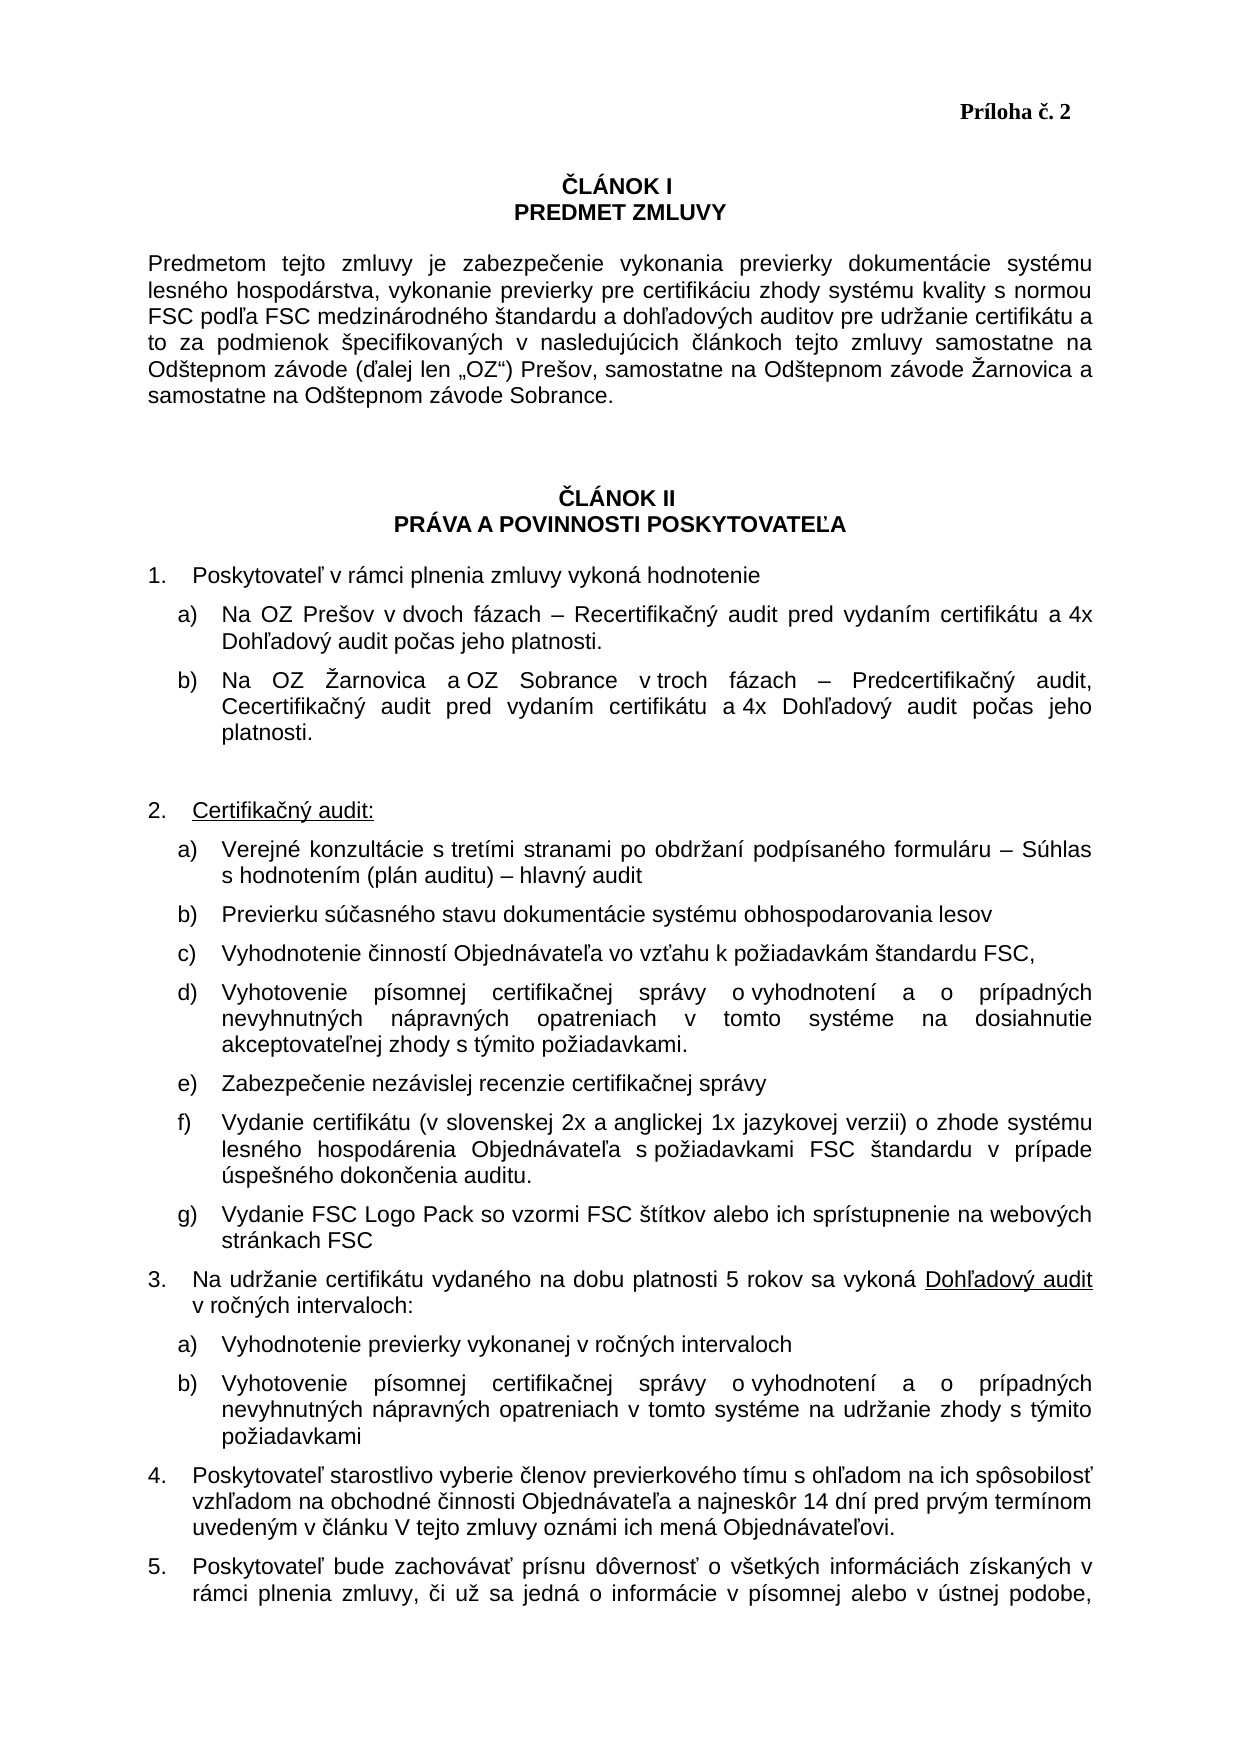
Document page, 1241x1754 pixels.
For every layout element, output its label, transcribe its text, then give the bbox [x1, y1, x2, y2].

subtitle ČLÁNOK I PREDMET ZMLUVY [148, 173, 1093, 225]
list Vydanie FSC Logo Pack so vzormi FSC štítkov alebo ich sprístupnenie na webových stránkach FSC [177, 1201, 1093, 1253]
list Na OZ Žarnovica a OZ Sobrance v troch fázach – Predcertifikačný audit, Cecertifikačný audit pred vydaním certifikátu a 4x Dohľadový audit počas jeho platnosti. [177, 667, 1093, 746]
list Na OZ Prešov v dvoch fázach – Recertifikačný audit pred vydaním certifikátu a 4x Dohľadový audit počas jeho platnosti. [177, 601, 1093, 654]
list Certifikačný audit: [148, 797, 1093, 823]
list Zabezpečenie nezávislej recenzie certifikačnej správy [177, 1070, 1093, 1097]
list Vyhodnotenie činností Objednávateľa vo vzťahu k požiadavkám štandardu FSC, [177, 940, 1093, 966]
list Vydanie certifikátu (v slovenskej 2x a anglickej 1x jazykovej verzii) o zhode systému lesného hospodárenia Objednávateľa s požiadavkami FSC štandardu v prípade úspešného dokončenia auditu. [177, 1109, 1093, 1188]
subtitle ČLÁNOK II PRÁVA A POVINNOSTI POSKYTOVATEĽA [148, 485, 1093, 537]
list Verejné konzultácie s tretími stranami po obdržaní podpísaného formuláru – Súhlas s hodnotením (plán auditu) – hlavný audit [177, 836, 1093, 888]
text Predmetom tejto zmluvy je zabezpečenie vykonania previerky dokumentácie systému lesného hospodárstva, vykonanie previerky pre certifikáciu zhody systému kvality s normou FSC podľa FSC medzinárodného štandardu a dohľadových auditov pre udržanie certifikátu a to za podmienok špecifikovaných v nasledujúcich článkoch tejto zmluvy samostatne na Odštepnom závode (ďalej len „OZ“) Prešov, samostatne na Odštepnom závode Žarnovica a samostatne na Odštepnom závode Sobrance. [148, 250, 1093, 408]
list Vyhotovenie písomnej certifikačnej správy o vyhodnotení a o prípadných nevyhnutných nápravných opatreniach v tomto systéme na dosiahnutie akceptovateľnej zhody s týmito požiadavkami. [177, 979, 1093, 1058]
list Poskytovateľ starostlivo vyberie členov previerkového tímu s ohľadom na ich spôsobilosť vzhľadom na obchodné činnosti Objednávateľa a najneskôr 14 dní pred prvým termínom uvedeným v článku V tejto zmluvy oznámi ich mená Objednávateľovi. [148, 1462, 1093, 1541]
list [148, 1553, 1093, 1606]
list Vyhodnotenie previerky vykonanej v ročných intervaloch [177, 1331, 1093, 1357]
list Previerku súčasného stavu dokumentácie systému obhospodarovania lesov [177, 901, 1093, 927]
list Poskytovateľ v rámci plnenia zmluvy vykoná hodnotenie [148, 562, 1093, 589]
list Vyhotovenie písomnej certifikačnej správy o vyhodnotení a o prípadných nevyhnutných nápravných opatreniach v tomto systéme na udržanie zhody s týmito požiadavkami [177, 1370, 1093, 1449]
list Na udržanie certifikátu vydaného na dobu platnosti 5 rokov sa vykoná Dohľadový audit v ročných intervaloch: [148, 1266, 1093, 1319]
